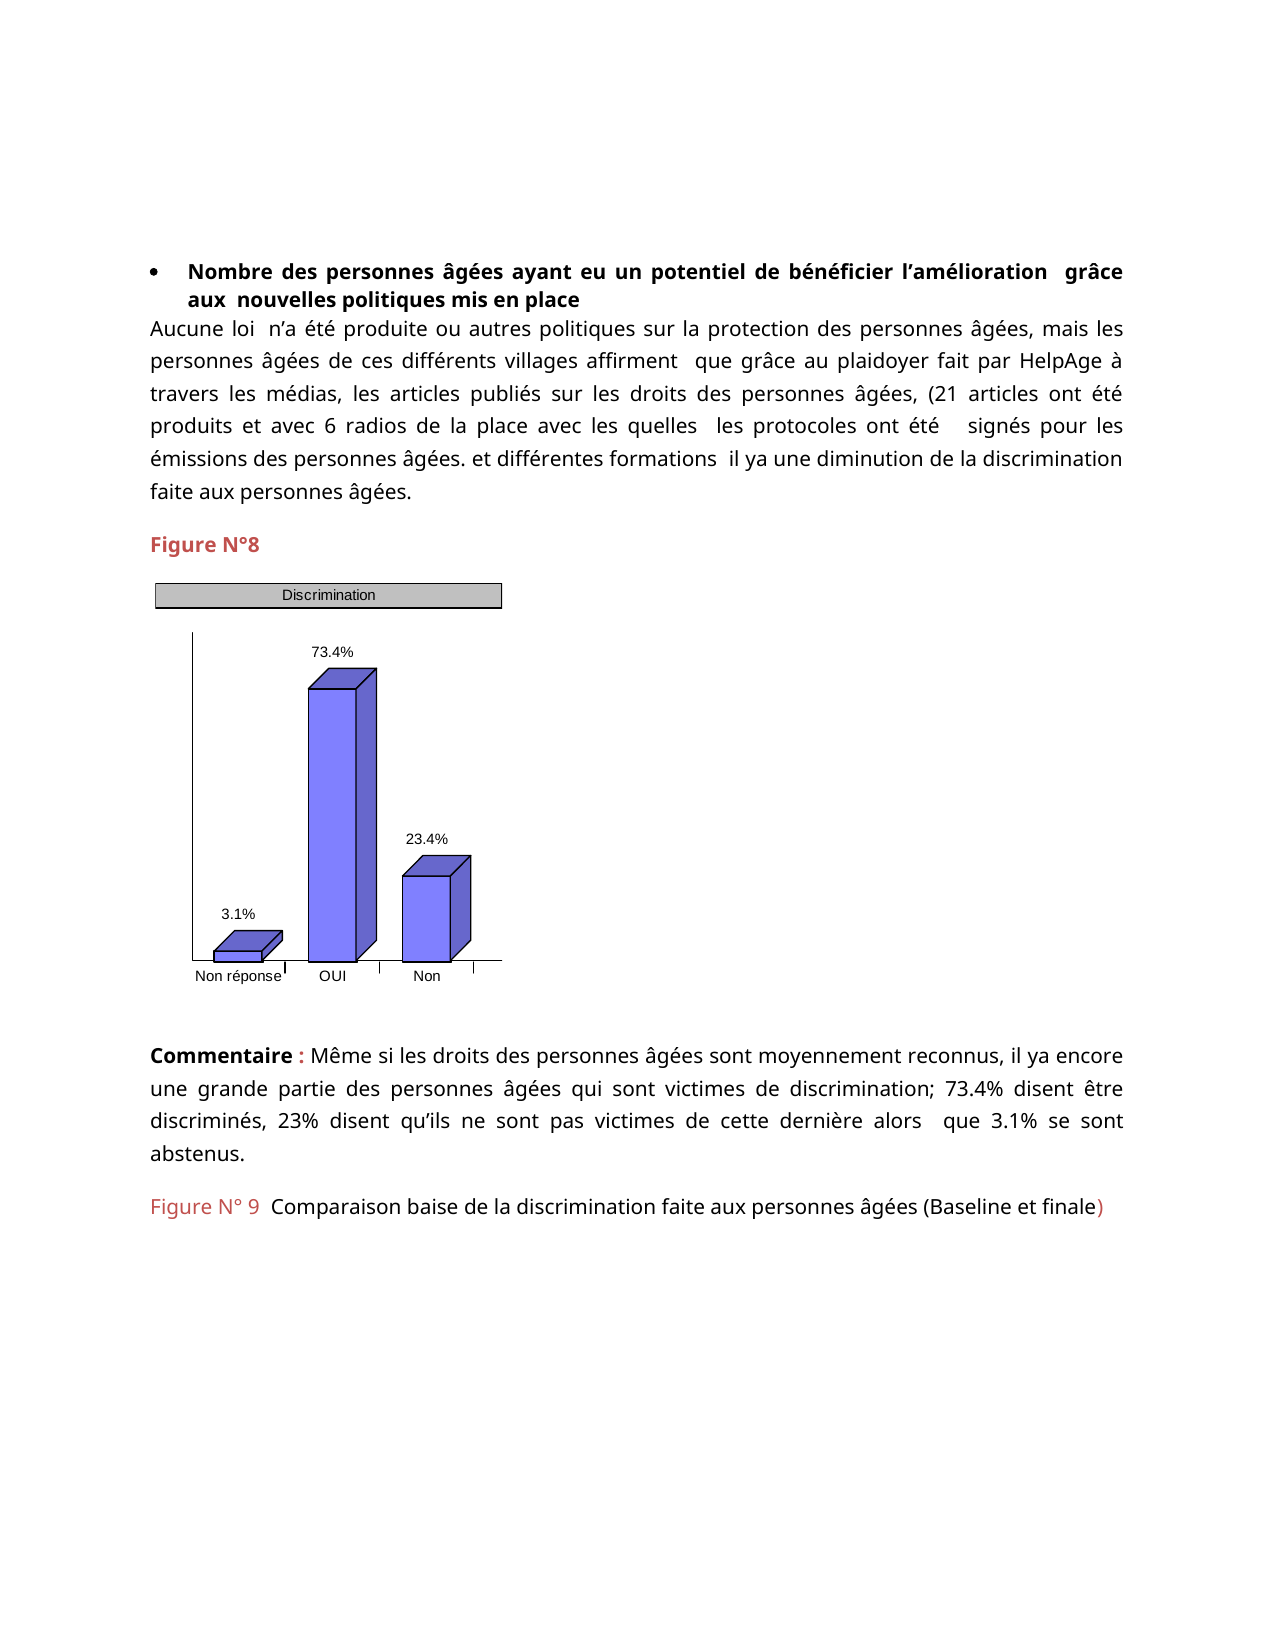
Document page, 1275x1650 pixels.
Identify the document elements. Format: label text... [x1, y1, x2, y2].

text Figure N°8 [150, 530, 1125, 559]
text Figure N° 9 Comparaison baise de la discrimination faite aux personnes âgées (Baseline et finale) [150, 1192, 1125, 1221]
list Nombre des personnes âgées ayant eu un potentiel de bénéficier l’amélioration grâce aux nouvelles politiques mis en place [150, 257, 1125, 314]
text Commentaire : Même si les droits des personnes âgées sont moyennement reconnus, il ya encore une grande partie des personnes âgées qui sont victimes de discrimination; 73.4% disent être discriminés, 23% disent qu’ils ne sont pas victimes de cette dernière alors que 3.1% se sont abstenus. [150, 1041, 1125, 1167]
text Aucune loi n’a été produite ou autres politiques sur la protection des personnes âgées, mais les personnes âgées de ces différents villages affirment que grâce au plaidoyer fait par HelpAge à travers les médias, les articles publiés sur les droits des personnes âgées, (21 articles ont été produits et avec 6 radios de la place avec les quelles les protocoles ont été signés pour les émissions des personnes âgées. et différentes formations il ya une diminution de la discrimination faite aux personnes âgées. [150, 314, 1125, 505]
